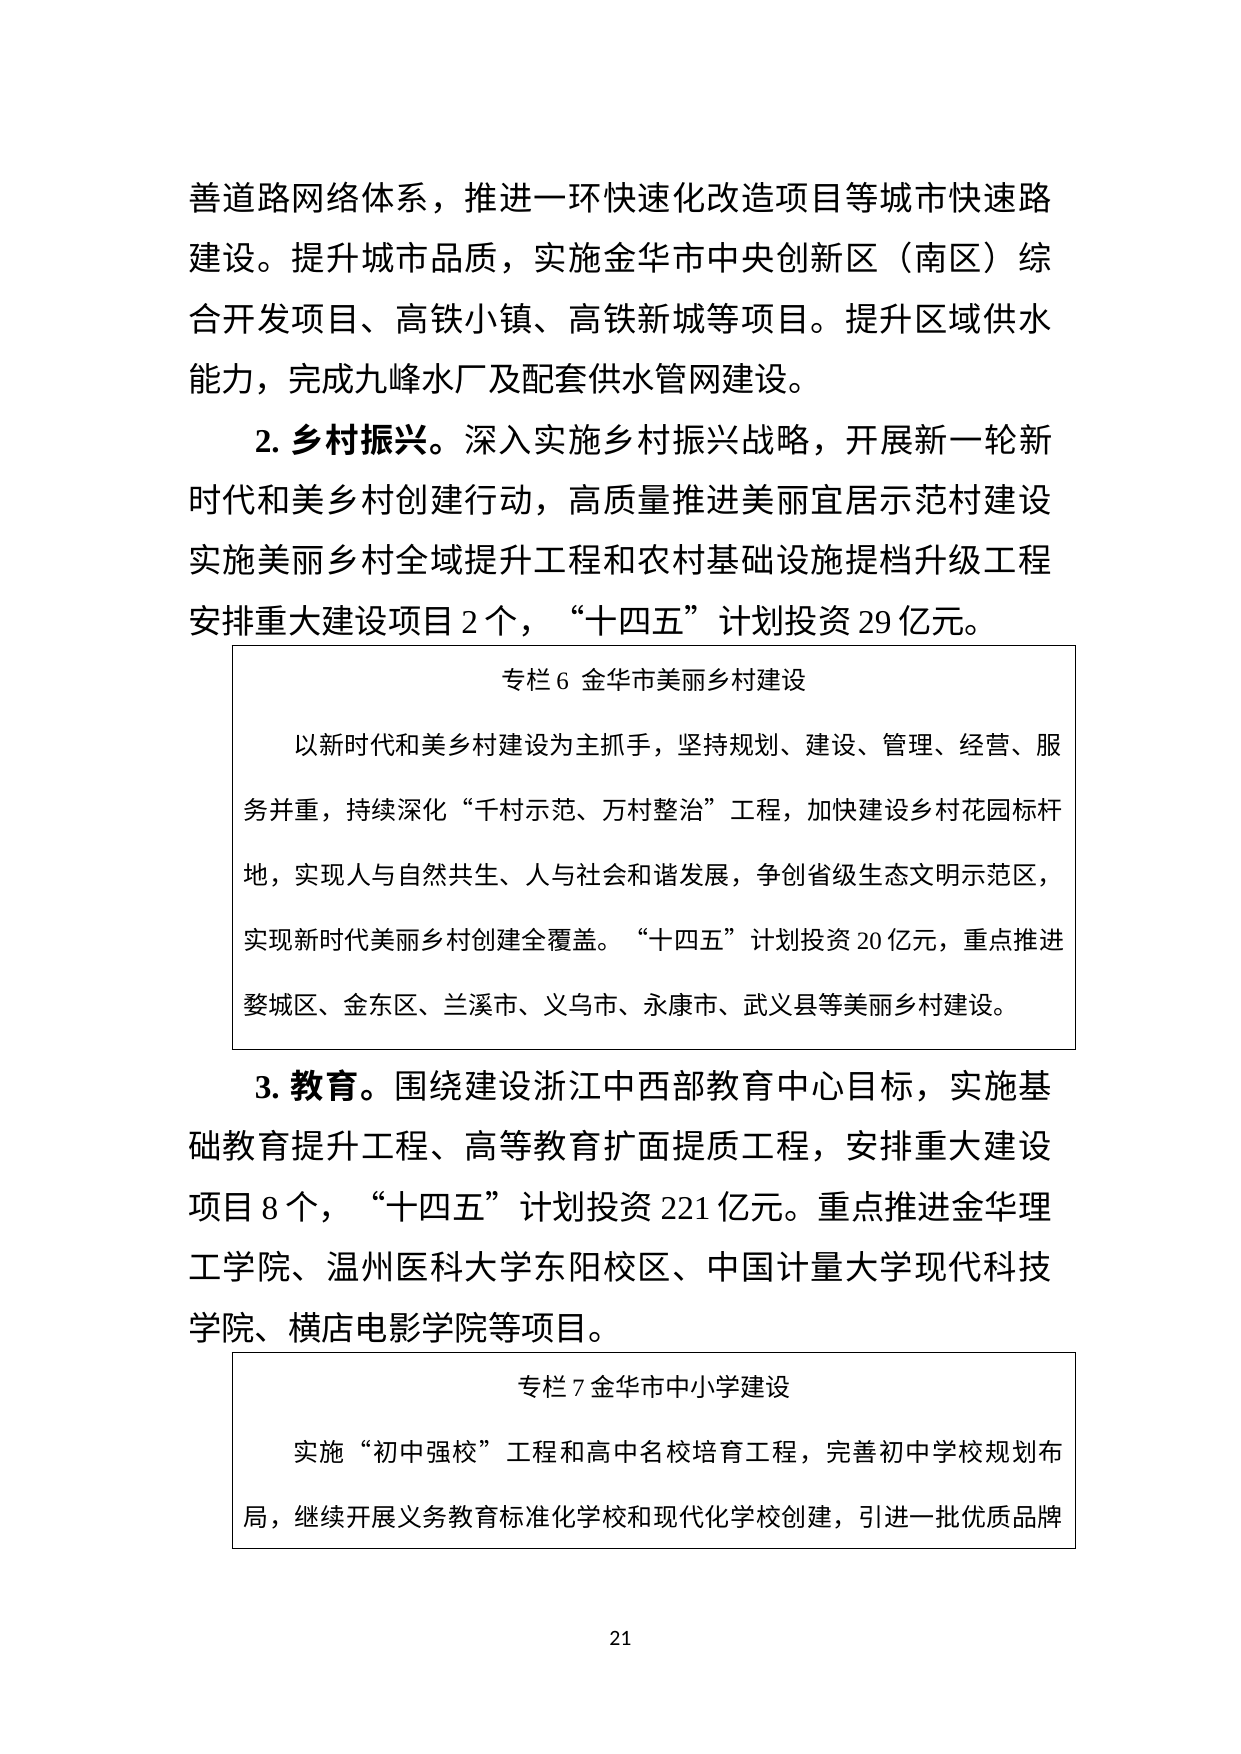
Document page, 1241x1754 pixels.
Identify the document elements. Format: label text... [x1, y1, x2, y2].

text 3. 教育。围绕建设浙江中西部教育中心目标，实施基础教育提升工程、高等教育扩面提质工程，安排重大建设项目8个，“十四五”计划投资221亿元。重点推进金华理工学院、温州医科大学东阳校区、中国计量大学现代科技学院、横店电影学院等项目。 [188, 1050, 1052, 1352]
table_header 专栏6 金华市美丽乡村建设 以新时代和美乡村建设为主抓手，坚持规划、建设、管理、经营、服务并重，持续深化“千村示范、万村整治”工程，加快建设乡村花园标杆地，实现人与自然共生、人与社会和谐发展，争创省级生态文明示范区，实现新时代美丽乡村创建全覆盖。“十四五”计划投资20亿元，重点推进婺城区、金东区、兰溪市、义乌市、永康市、武义县等美丽乡村建设。 [233, 646, 1075, 1049]
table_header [233, 1353, 1075, 1548]
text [188, 162, 1052, 404]
text 2. 乡村振兴。深入实施乡村振兴战略，开展新一轮新时代和美乡村创建行动，高质量推进美丽宜居示范村建设，实施美丽乡村全域提升工程和农村基础设施提档升级工程，安排重大建设项目2个，“十四五”计划投资29亿元。 [188, 404, 1052, 645]
